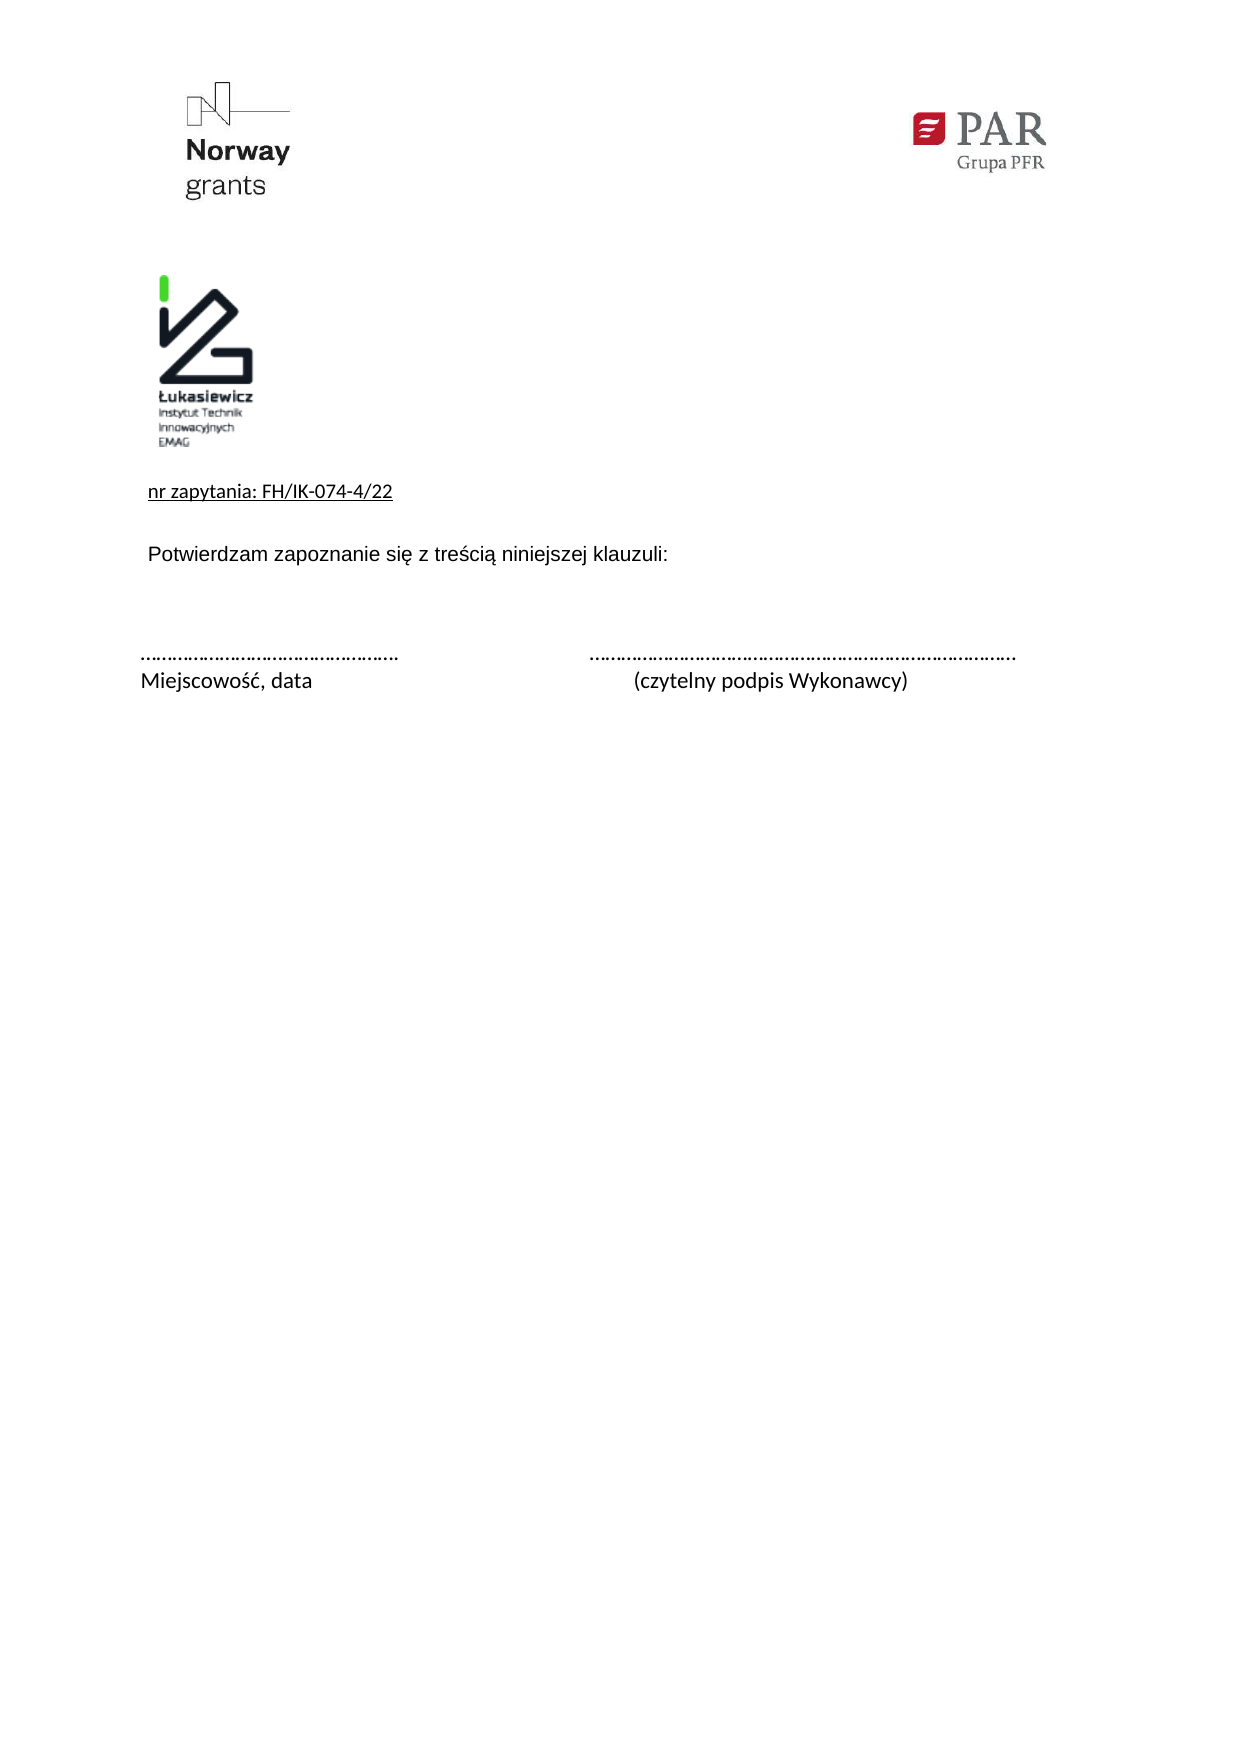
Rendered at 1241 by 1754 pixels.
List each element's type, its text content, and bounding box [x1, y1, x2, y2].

text Potwierdzam zapoznanie się z treścią niniejszej klauzuli: [148, 542, 1093, 566]
picture [158, 275, 254, 447]
table_header …………………………………………. ……………………………………………………………………… [133, 638, 1146, 666]
table_cell Miejscowość, data (czytelny podpis Wykonawcy) [133, 666, 1146, 694]
